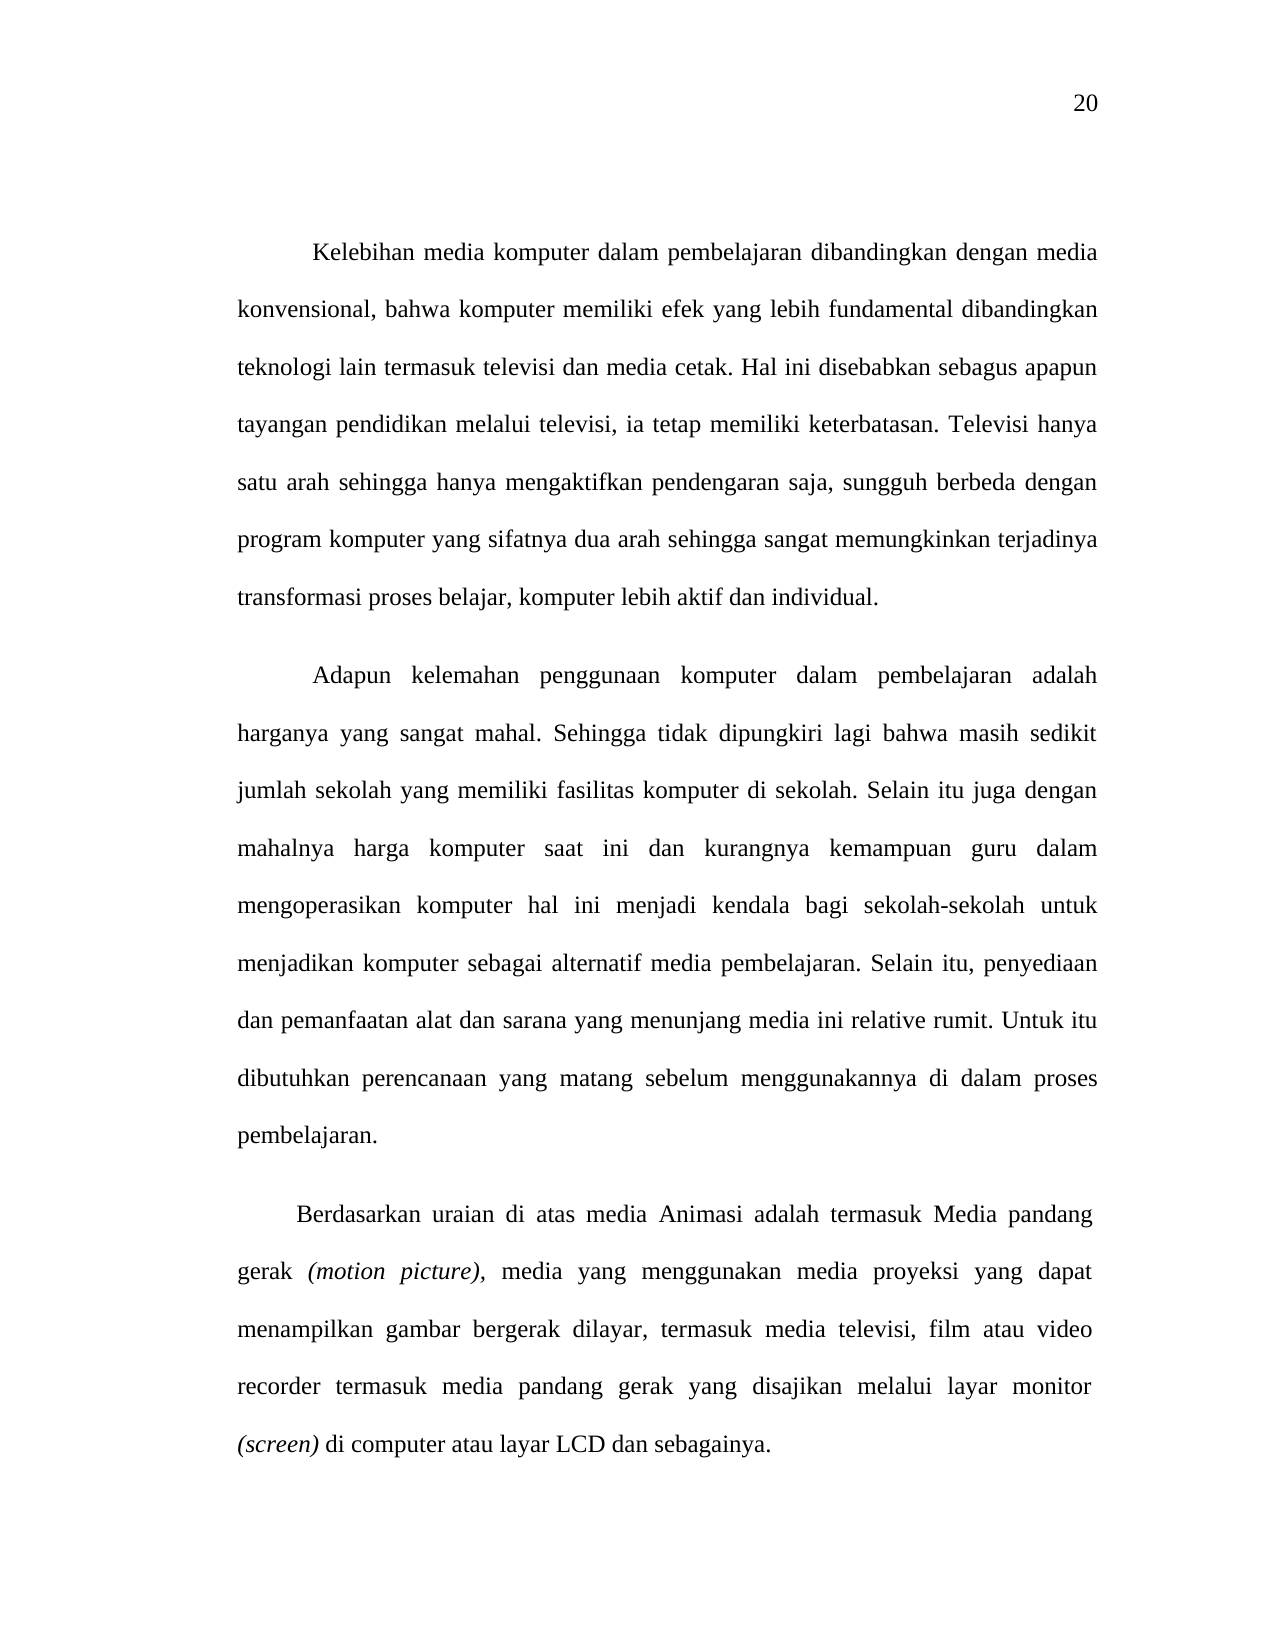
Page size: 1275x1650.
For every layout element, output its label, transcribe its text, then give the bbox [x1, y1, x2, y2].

text Kelebihan media komputer dalam pembelajaran dibandingkan dengan media konvensional, bahwa komputer memiliki efek yang lebih fundamental dibandingkan teknologi lain termasuk televisi dan media cetak. Hal ini disebabkan sebagus apapun tayangan pendidikan melalui televisi, ia tetap memiliki keterbatasan. Televisi hanya satu arah sehingga hanya mengaktifkan pendengaran saja, sungguh berbeda dengan program komputer yang sifatnya dua arah sehingga sangat memungkinkan terjadinya transformasi proses belajar, komputer lebih aktif dan individual. [237, 237, 1098, 611]
text Berdasarkan uraian di atas media Animasi adalah termasuk Media pandang gerak (motion picture), media yang menggunakan media proyeksi yang dapat menampilkan gambar bergerak dilayar, termasuk media televisi, film atau video recorder termasuk media pandang gerak yang disajikan melalui layar monitor (screen) di computer atau layar LCD dan sebagainya. [237, 1199, 1093, 1457]
text Adapun kelemahan penggunaan komputer dalam pembelajaran adalah harganya yang sangat mahal. Sehingga tidak dipungkiri lagi bahwa masih sedikit jumlah sekolah yang memiliki fasilitas komputer di sekolah. Selain itu juga dengan mahalnya harga komputer saat ini dan kurangnya kemampuan guru dalam mengoperasikan komputer hal ini menjadi kendala bagi sekolah-sekolah untuk menjadikan komputer sebagai alternatif media pembelajaran. Selain itu, penyediaan dan pemanfaatan alat dan sarana yang menunjang media ini relative rumit. Untuk itu dibutuhkan perencanaan yang matang sebelum menggunakannya di dalam proses pembelajaran. [237, 660, 1098, 1149]
